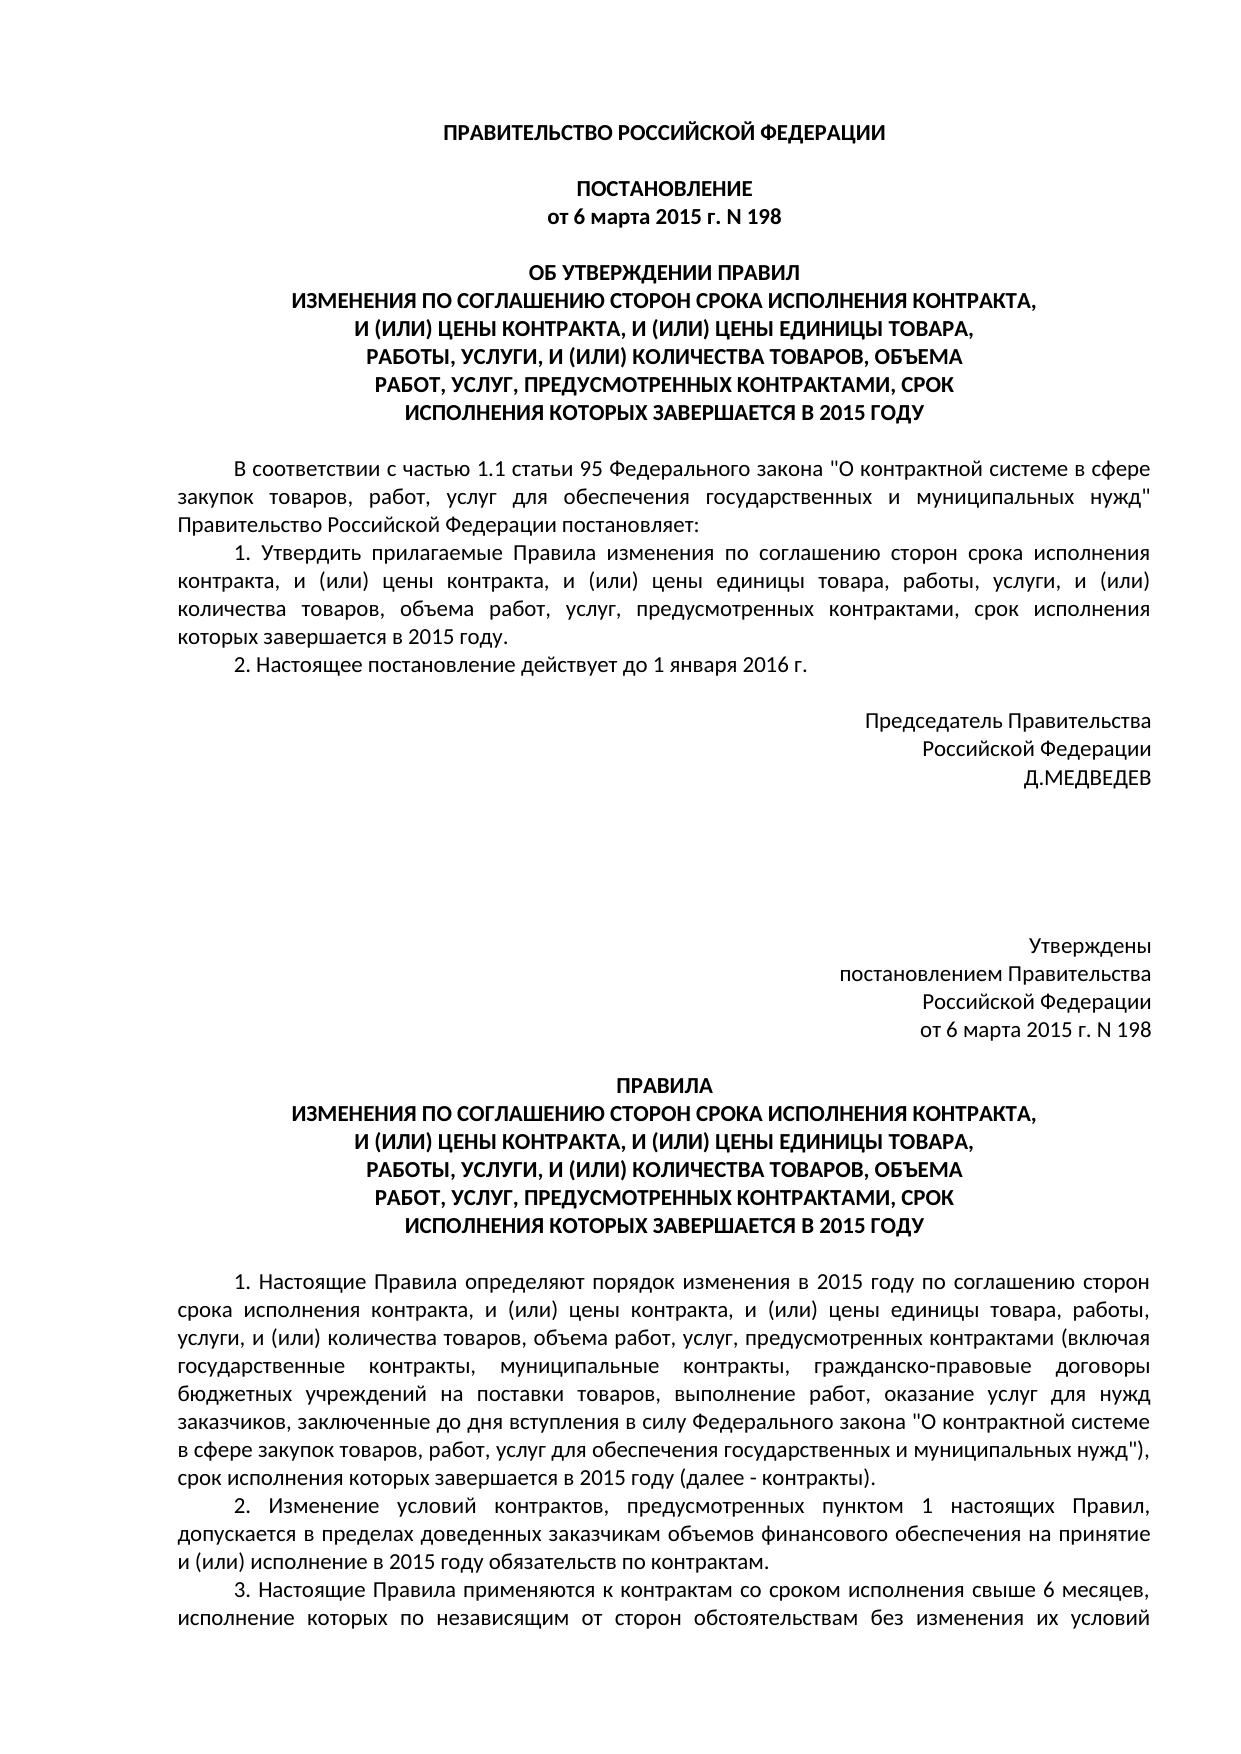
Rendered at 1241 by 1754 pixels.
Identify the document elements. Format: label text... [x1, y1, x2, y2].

text ИСПОЛНЕНИЯ КОТОРЫХ ЗАВЕРШАЕТСЯ В 2015 ГОДУ [177, 1211, 1152, 1239]
text РАБОТЫ, УСЛУГИ, И (ИЛИ) КОЛИЧЕСТВА ТОВАРОВ, ОБЪЕМА [177, 1155, 1152, 1183]
text Российской Федерации [177, 734, 1152, 763]
text ИЗМЕНЕНИЯ ПО СОГЛАШЕНИЮ СТОРОН СРОКА ИСПОЛНЕНИЯ КОНТРАКТА, [177, 1099, 1152, 1127]
text ИСПОЛНЕНИЯ КОТОРЫХ ЗАВЕРШАЕТСЯ В 2015 ГОДУ [177, 398, 1152, 426]
text ПРАВИЛА [177, 1071, 1152, 1099]
text РАБОТЫ, УСЛУГИ, И (ИЛИ) КОЛИЧЕСТВА ТОВАРОВ, ОБЪЕМА [177, 342, 1152, 370]
text Д.МЕДВЕДЕВ [177, 763, 1152, 791]
text от 6 марта 2015 г. N 198 [177, 1015, 1152, 1043]
text 2. Изменение условий контрактов, предусмотренных пунктом 1 настоящих Правил, допускается в пределах доведенных заказчикам объемов финансового обеспечения на принятие и (или) исполнение в 2015 году обязательств по контрактам. [177, 1491, 1152, 1575]
text И (ИЛИ) ЦЕНЫ КОНТРАКТА, И (ИЛИ) ЦЕНЫ ЕДИНИЦЫ ТОВАРА, [177, 314, 1152, 342]
text от 6 марта 2015 г. N 198 [177, 202, 1152, 230]
text постановлением Правительства [177, 959, 1152, 987]
text 1. Настоящие Правила определяют порядок изменения в 2015 году по соглашению сторон срока исполнения контракта, и (или) цены контракта, и (или) цены единицы товара, работы, услуги, и (или) количества товаров, объема работ, услуг, предусмотренных контрактами (включая государственные контракты, муниципальные контракты, гражданско-правовые договоры бюджетных учреждений на поставки товаров, выполнение работ, оказание услуг для нужд заказчиков, заключенные до дня вступления в силу Федерального закона "О контрактной системе в сфере закупок товаров, работ, услуг для обеспечения государственных и муниципальных нужд"), срок исполнения которых завершается в 2015 году (далее - контракты). [177, 1267, 1152, 1491]
text РАБОТ, УСЛУГ, ПРЕДУСМОТРЕННЫХ КОНТРАКТАМИ, СРОК [177, 370, 1152, 398]
text Российской Федерации [177, 987, 1152, 1015]
text И (ИЛИ) ЦЕНЫ КОНТРАКТА, И (ИЛИ) ЦЕНЫ ЕДИНИЦЫ ТОВАРА, [177, 1127, 1152, 1155]
text В соответствии с частью 1.1 статьи 95 Федерального закона "О контрактной системе в сфере закупок товаров, работ, услуг для обеспечения государственных и муниципальных нужд" Правительство Российской Федерации постановляет: [177, 454, 1152, 538]
text Утверждены [177, 931, 1152, 959]
text 2. Настоящее постановление действует до 1 января 2016 г. [177, 651, 1152, 678]
text ПОСТАНОВЛЕНИЕ [177, 174, 1152, 202]
text 1. Утвердить прилагаемые Правила изменения по соглашению сторон срока исполнения контракта, и (или) цены контракта, и (или) цены единицы товара, работы, услуги, и (или) количества товаров, объема работ, услуг, предусмотренных контрактами, срок исполнения которых завершается в 2015 году. [177, 538, 1152, 651]
text Председатель Правительства [177, 707, 1152, 734]
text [177, 1575, 1152, 1631]
text ПРАВИТЕЛЬСТВО РОССИЙСКОЙ ФЕДЕРАЦИИ [177, 118, 1152, 146]
text ОБ УТВЕРЖДЕНИИ ПРАВИЛ [177, 258, 1152, 286]
text РАБОТ, УСЛУГ, ПРЕДУСМОТРЕННЫХ КОНТРАКТАМИ, СРОК [177, 1183, 1152, 1211]
text ИЗМЕНЕНИЯ ПО СОГЛАШЕНИЮ СТОРОН СРОКА ИСПОЛНЕНИЯ КОНТРАКТА, [177, 286, 1152, 314]
